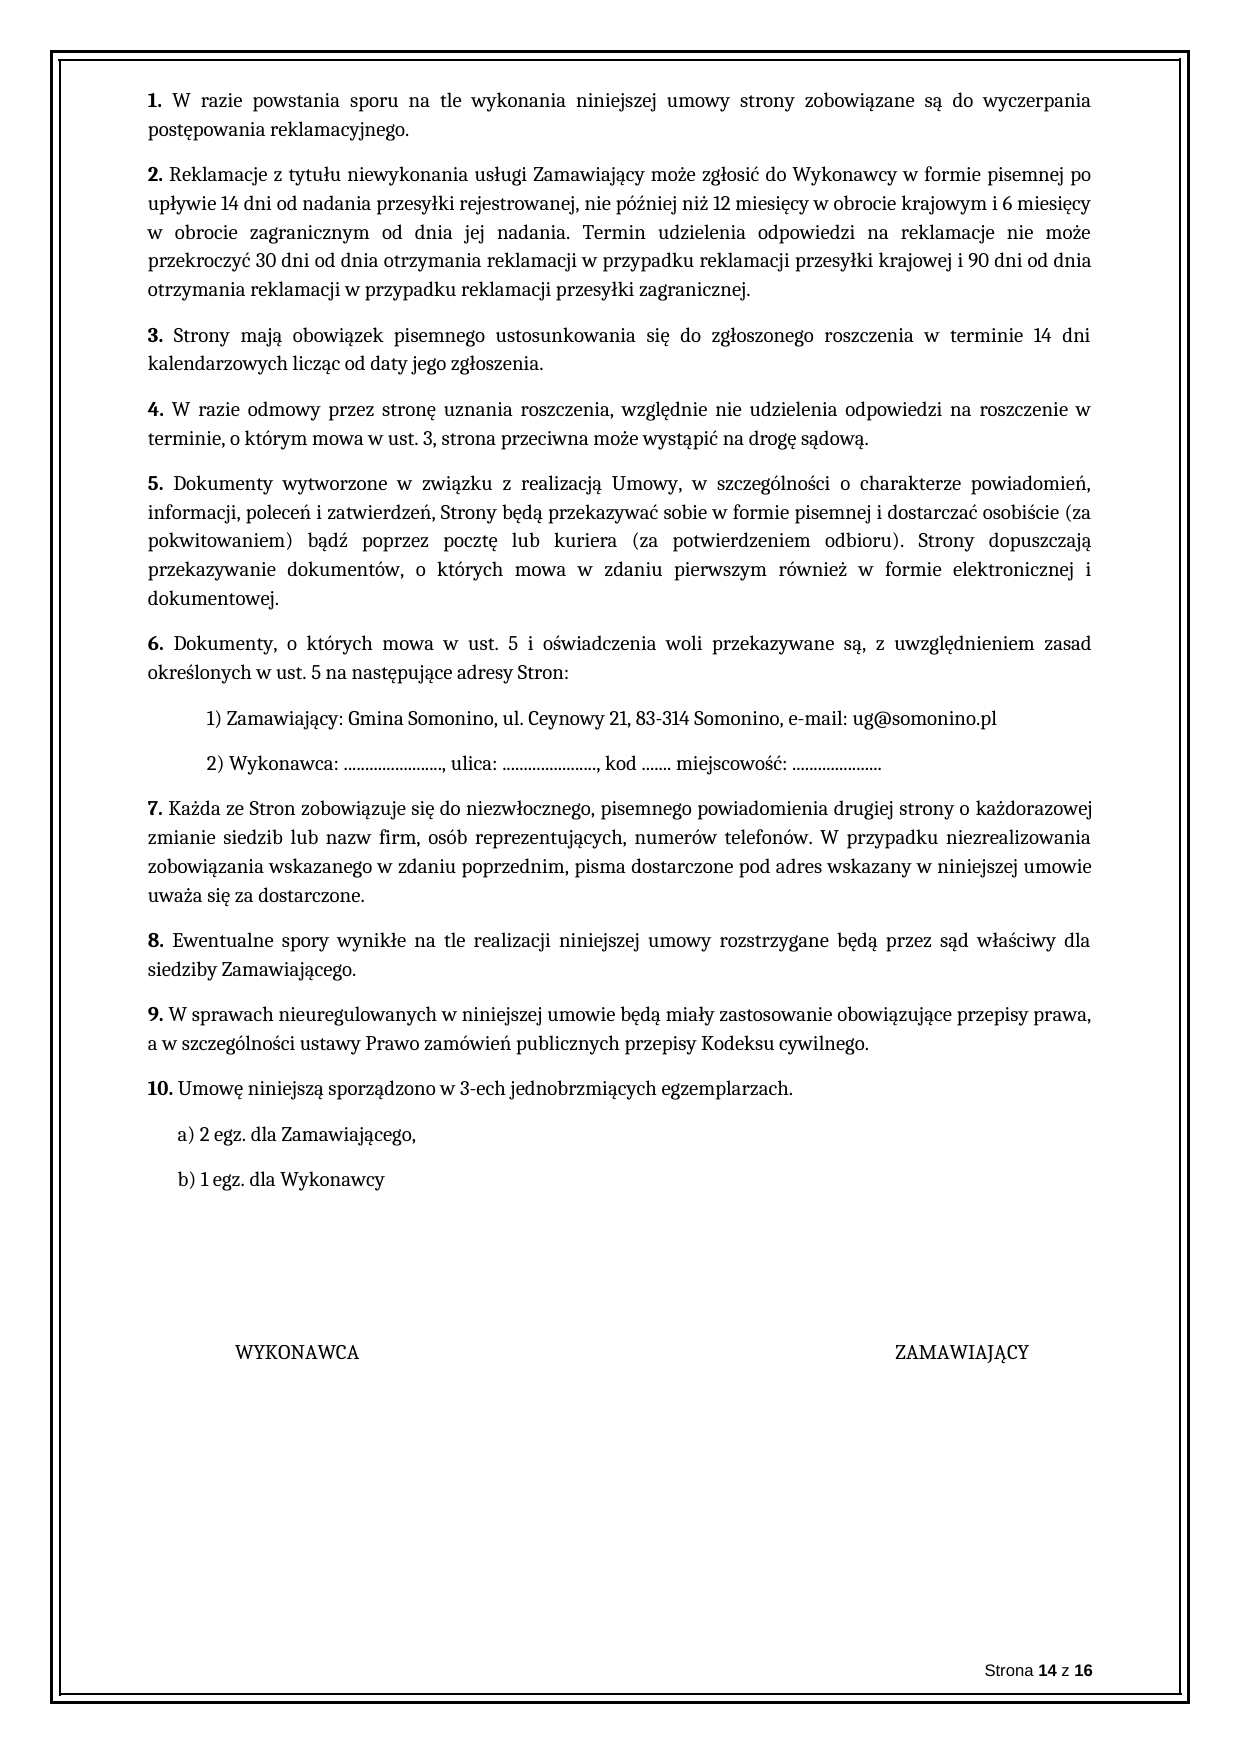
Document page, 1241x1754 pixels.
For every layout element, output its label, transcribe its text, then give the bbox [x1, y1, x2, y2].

text 10. Umowę niniejszą sporządzono w 3-ech jednobrzmiących egzemplarzach. [148, 1077, 1093, 1101]
text b) 1 egz. dla Wykonawcy [177, 1168, 1093, 1192]
text 7. Każda ze Stron zobowiązuje się do niezwłocznego, pisemnego powiadomienia drugiej strony o każdorazowej zmianie siedzib lub nazw firm, osób reprezentujących, numerów telefonów. W przypadku niezrealizowania zobowiązania wskazanego w zdaniu poprzednim, pisma dostarczone pod adres wskazany w niniejszej umowie uważa się za dostarczone. [148, 797, 1093, 907]
text 3. Strony mają obowiązek pisemnego ustosunkowania się do zgłoszonego roszczenia w terminie 14 dni kalendarzowych licząc od daty jego zgłoszenia. [148, 323, 1093, 376]
text 9. W sprawach nieuregulowanych w niniejszej umowie będą miały zastosowanie obowiązujące przepisy prawa, a w szczególności ustawy Prawo zamówień publicznych przepisy Kodeksu cywilnego. [148, 1003, 1093, 1056]
text 6. Dokumenty, o których mowa w ust. 5 i oświadczenia woli przekazywane są, z uwzględnieniem zasad określonych w ust. 5 na następujące adresy Stron: [148, 632, 1093, 685]
text 1) Zamawiający: Gmina Somonino, ul. Ceynowy 21, 83-314 Somonino, e-mail: ug@somonino.pl [207, 706, 1093, 730]
text 5. Dokumenty wytworzone w związku z realizacją Umowy, w szczególności o charakterze powiadomień, informacji, poleceń i zatwierdzeń, Strony będą przekazywać sobie w formie pisemnej i dostarczać osobiście (za pokwitowaniem) bądź poprzez pocztę lub kuriera (za potwierdzeniem odbioru). Strony dopuszczają przekazywanie dokumentów, o których mowa w zdaniu pierwszym również w formie elektronicznej i dokumentowej. [148, 472, 1093, 611]
text 4. W razie odmowy przez stronę uznania roszczenia, względnie nie udzielenia odpowiedzi na roszczenie w terminie, o którym mowa w ust. 3, strona przeciwna może wystąpić na drogę sądową. [148, 397, 1093, 450]
text 2) Wykonawca: ......................., ulica: ......................, kod ....... miejscowość: ..................... [207, 752, 1093, 776]
text 2. Reklamacje z tytułu niewykonania usługi Zamawiający może zgłosić do Wykonawcy w formie pisemnej po upływie 14 dni od nadania przesyłki rejestrowanej, nie później niż 12 miesięcy w obrocie krajowym i 6 miesięcy w obrocie zagranicznym od dnia jej nadania. Termin udzielenia odpowiedzi na reklamacje nie może przekroczyć 30 dni od dnia otrzymania reklamacji w przypadku reklamacji przesyłki krajowej i 90 dni od dnia otrzymania reklamacji w przypadku reklamacji przesyłki zagranicznej. [148, 163, 1093, 302]
text a) 2 egz. dla Zamawiającego, [177, 1122, 1093, 1146]
text 1. W razie powstania sporu na tle wykonania niniejszej umowy strony zobowiązane są do wyczerpania postępowania reklamacyjnego. [148, 89, 1093, 141]
text 8. Ewentualne spory wynikłe na tle realizacji niniejszej umowy rozstrzygane będą przez sąd właściwy dla siedziby Zamawiającego. [148, 929, 1093, 981]
text WYKONAWCA ZAMAWIAJĄCY [148, 1341, 1093, 1365]
